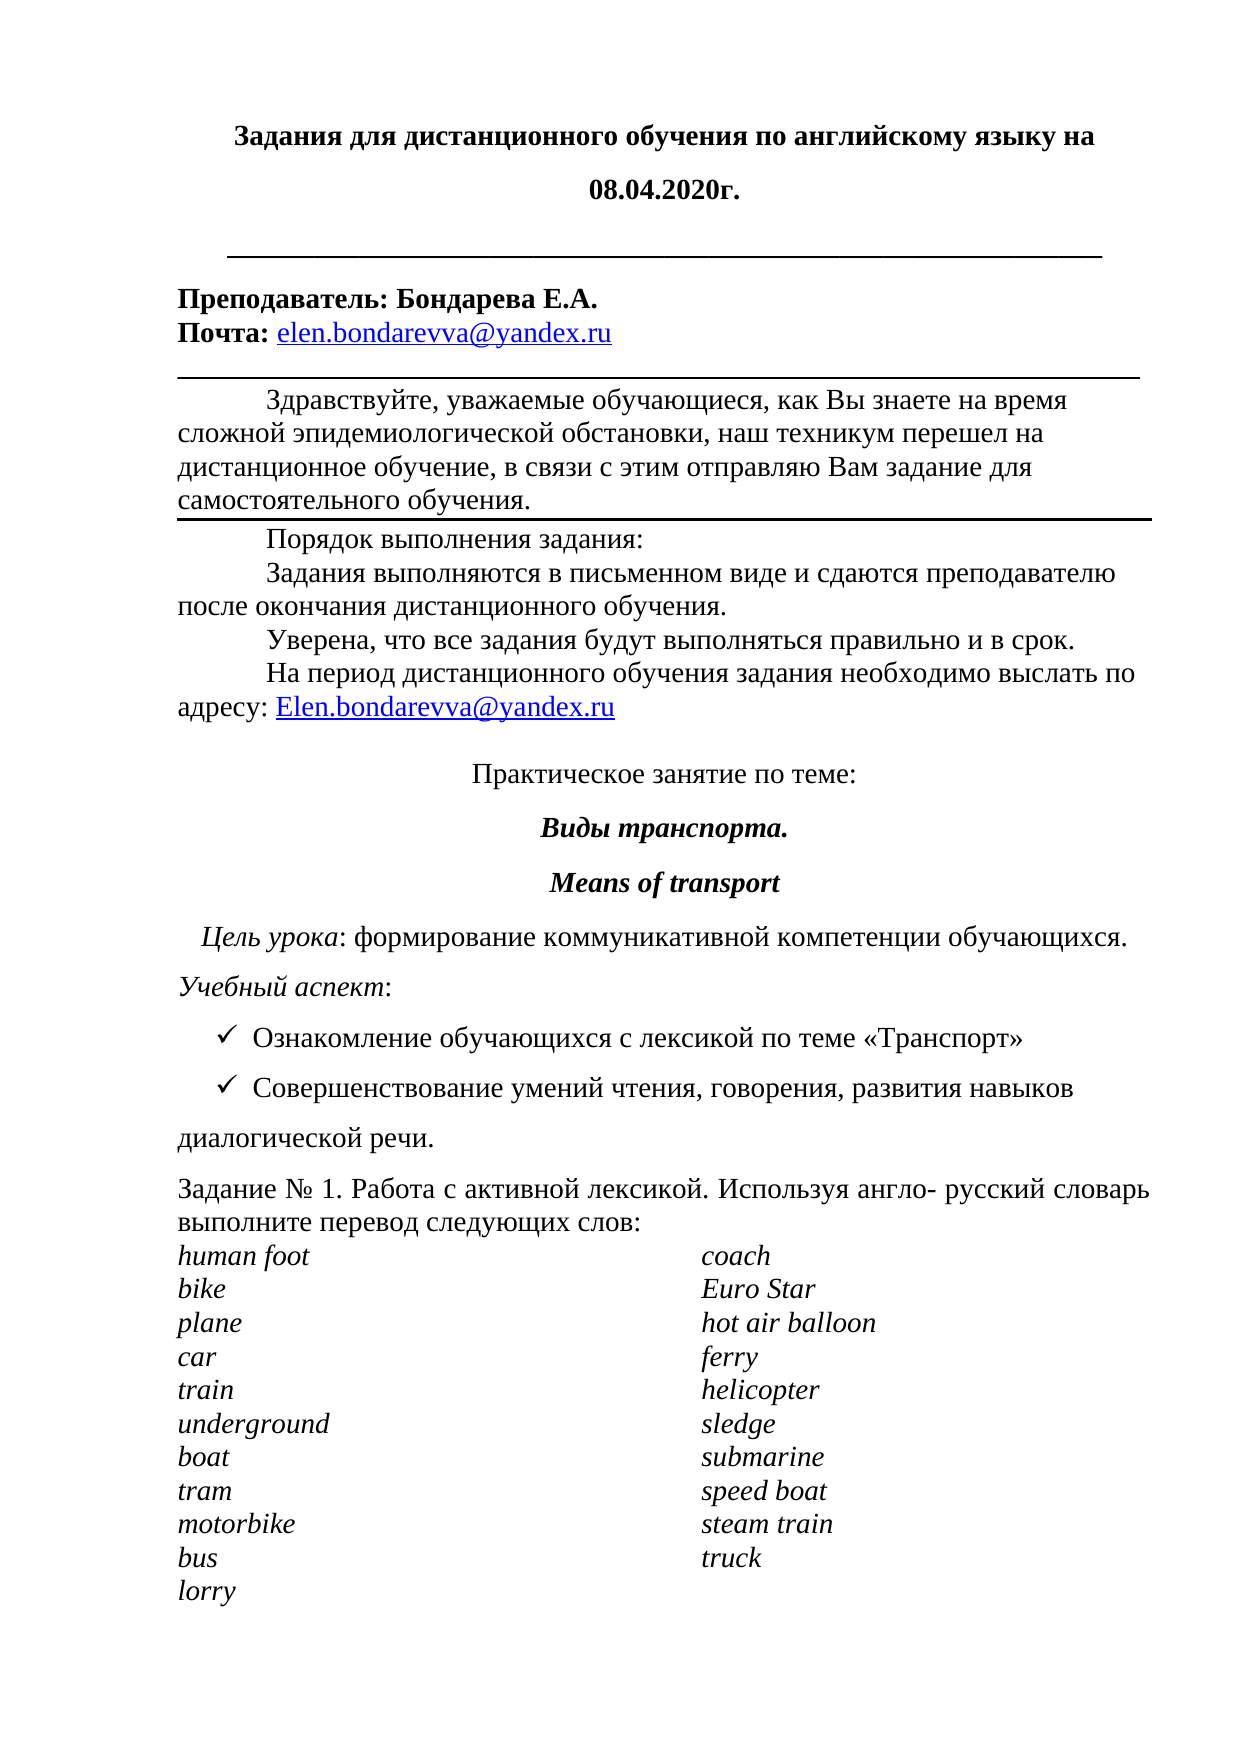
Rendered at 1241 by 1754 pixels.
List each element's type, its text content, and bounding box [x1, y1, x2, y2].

text Практическое занятие по теме: [177, 756, 1152, 789]
text Виды транспорта. [177, 810, 1152, 844]
text underground [177, 1406, 627, 1439]
text На период дистанционного обучения задания необходимо выслать по адресу: Elen.bondarevva@yandex.ru [177, 655, 1152, 722]
list Ознакомление обучающихся с лексикой по теме «Транспорт» [215, 1020, 1152, 1053]
text bus [177, 1540, 627, 1573]
text sledge [701, 1406, 1152, 1439]
text boat [177, 1439, 627, 1473]
text hot air balloon [701, 1305, 1152, 1339]
text truck [701, 1540, 1152, 1573]
text ferry [701, 1339, 1152, 1372]
text Почта: elen.bondarevva@yandex.ru [177, 315, 1152, 348]
text Преподаватель: Бондарева Е.А. [177, 281, 1152, 315]
text human foot [177, 1238, 627, 1272]
text plane [177, 1305, 627, 1339]
text car [177, 1339, 627, 1372]
text Цель урока: формирование коммуникативной компетенции обучающихся. [177, 919, 1152, 953]
text motorbike [177, 1506, 627, 1540]
text Задания выполняются в письменном виде и сдаются преподавателю после окончания дистанционного обучения. [177, 555, 1152, 622]
text Порядок выполнения задания: [177, 521, 1152, 555]
text Уверена, что все задания будут выполняться правильно и в срок. [177, 622, 1152, 655]
text bike [177, 1272, 627, 1305]
text Euro Star [701, 1272, 1152, 1305]
text lorry [177, 1573, 627, 1607]
text train [177, 1372, 627, 1406]
text coach [701, 1238, 1152, 1272]
text ____________________________________________________________ [177, 227, 1152, 260]
text Здравствуйте, уважаемые обучающиеся, как Вы знаете на время сложной эпидемиологической обстановки, наш техникум перешел на дистанционное обучение, в связи с этим отправляю Вам задание для самостоятельного обучения. [177, 382, 1152, 518]
list Совершенствование умений чтения, говорения, развития навыков [215, 1070, 1152, 1104]
text helicopter [701, 1372, 1152, 1406]
text __________________________________________________________________ [177, 348, 1152, 382]
text tram [177, 1473, 627, 1506]
text Means of transport [177, 865, 1152, 898]
text диалогической речи. [177, 1121, 1152, 1154]
text Задания для дистанционного обучения по английскому языку на [177, 118, 1152, 152]
text submarine [701, 1439, 1152, 1473]
text speed boat [701, 1473, 1152, 1506]
text Учебный аспект: [177, 969, 1152, 1003]
text 08.04.2020г. [177, 172, 1152, 206]
text Задание № 1. Работа с активной лексикой. Используя англо- русский словарь выполните перевод следующих слов: [177, 1171, 1152, 1238]
text steam train [701, 1506, 1152, 1540]
